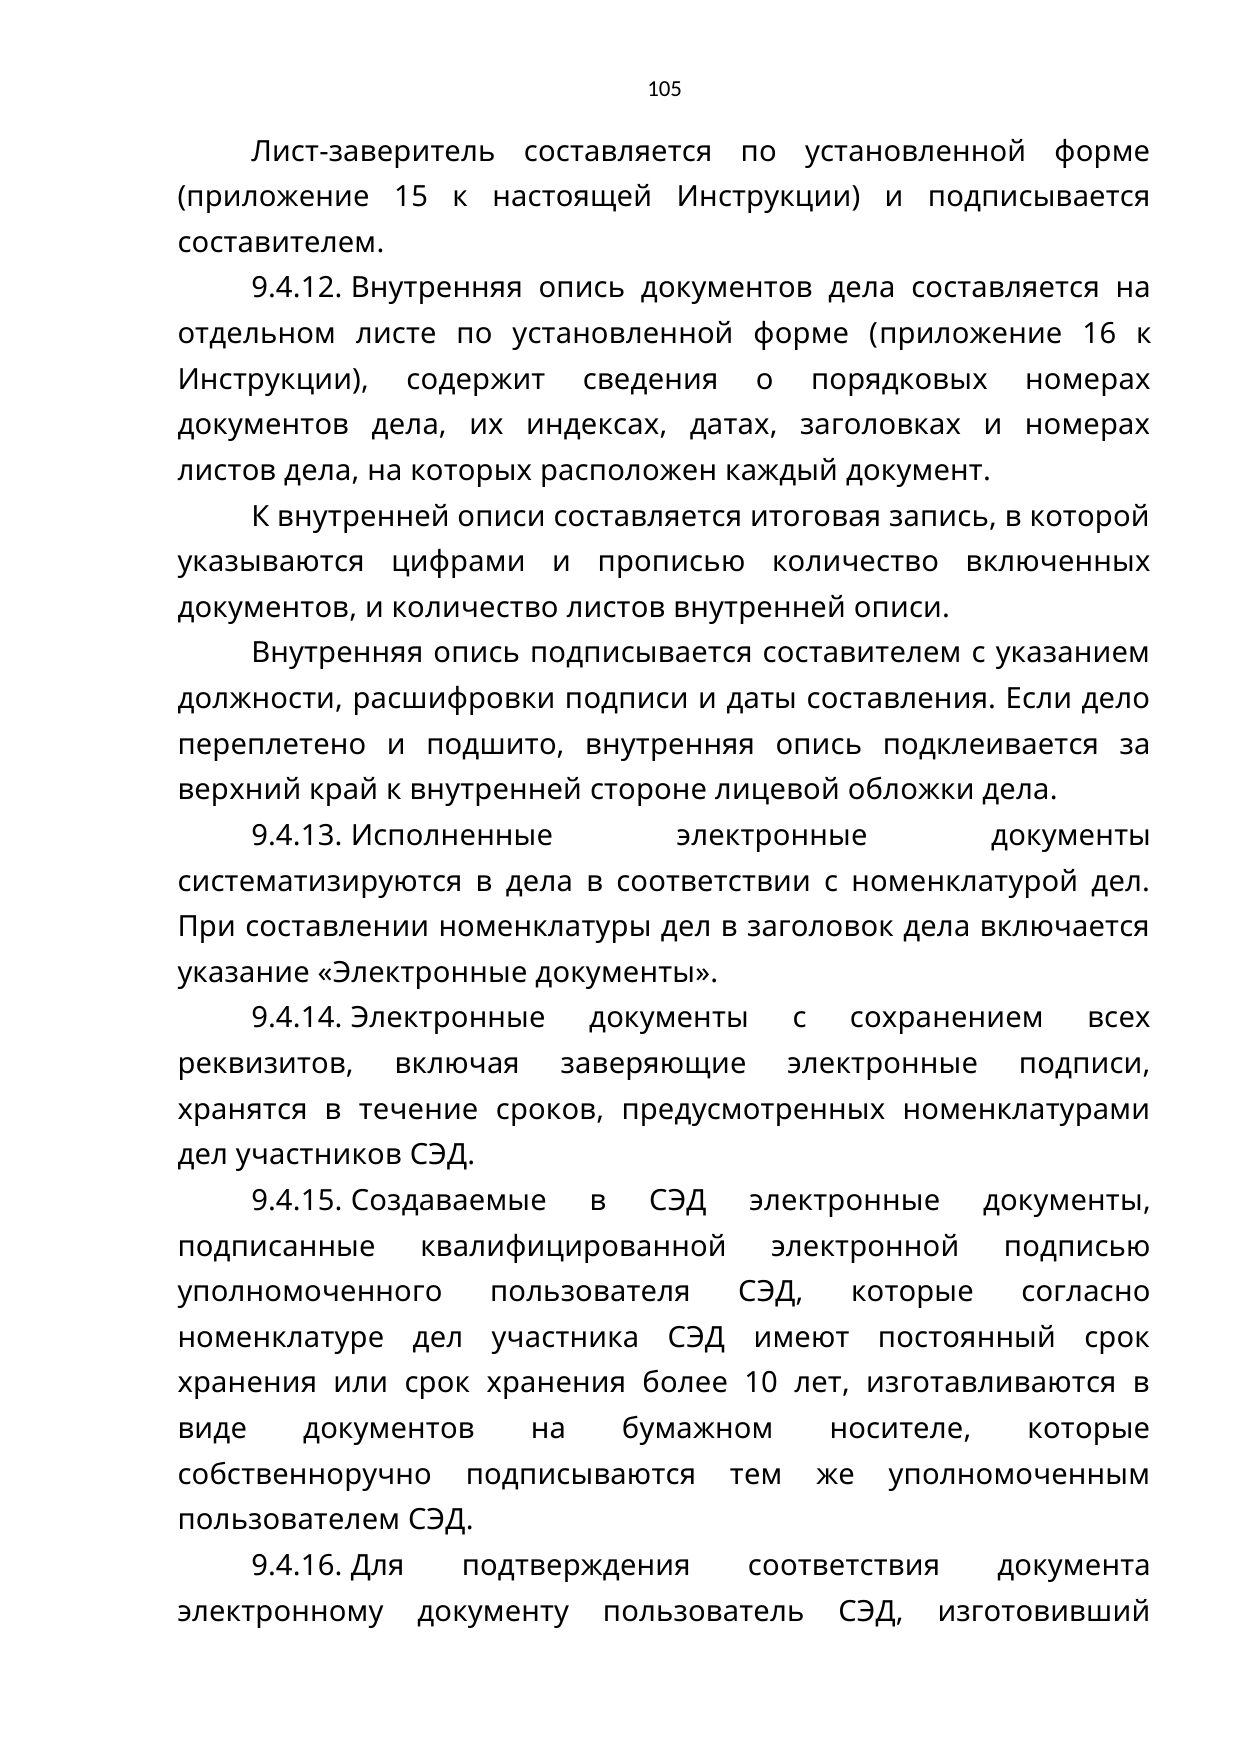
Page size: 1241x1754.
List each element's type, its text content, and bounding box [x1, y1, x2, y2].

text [177, 1544, 1152, 1629]
text 9.4.12. Внутренняя опись документов дела составляется на отдельном листе по установленной форме (приложение 16 к Инструкции), содержит сведения о порядковых номерах документов дела, их индексах, датах, заголовках и номерах листов дела, на которых расположен каждый документ. [177, 267, 1152, 489]
text 9.4.13. Исполненные электронные документы систематизируются в дела в соответствии с номенклатурой дел. При составлении номенклатуры дел в заголовок дела включается указание «Электронные документы». [177, 814, 1152, 991]
text Лист-заверитель составляется по установленной форме (приложение 15 к настоящей Инструкции) и подписывается составителем. [177, 130, 1152, 261]
text 9.4.15. Создаваемые в СЭД электронные документы, подписанные квалифицированной электронной подписью уполномоченного пользователя СЭД, которые согласно номенклатуре дел участника СЭД имеют постоянный срок хранения или срок хранения более 10 лет, изготавливаются в виде документов на бумажном носителе, которые собственноручно подписываются тем же уполномоченным пользователем СЭД. [177, 1179, 1152, 1538]
text К внутренней описи составляется итоговая запись, в которой указываются цифрами и прописью количество включенных документов, и количество листов внутренней описи. [177, 495, 1152, 626]
text 9.4.14. Электронные документы с сохранением всех реквизитов, включая заверяющие электронные подписи, хранятся в течение сроков, предусмотренных номенклатурами дел участников СЭД. [177, 997, 1152, 1173]
text Внутренняя опись подписывается составителем с указанием должности, расшифровки подписи и даты составления. Если дело переплетено и подшито, внутренняя опись подклеивается за верхний край к внутренней стороне лицевой обложки дела. [177, 632, 1152, 808]
